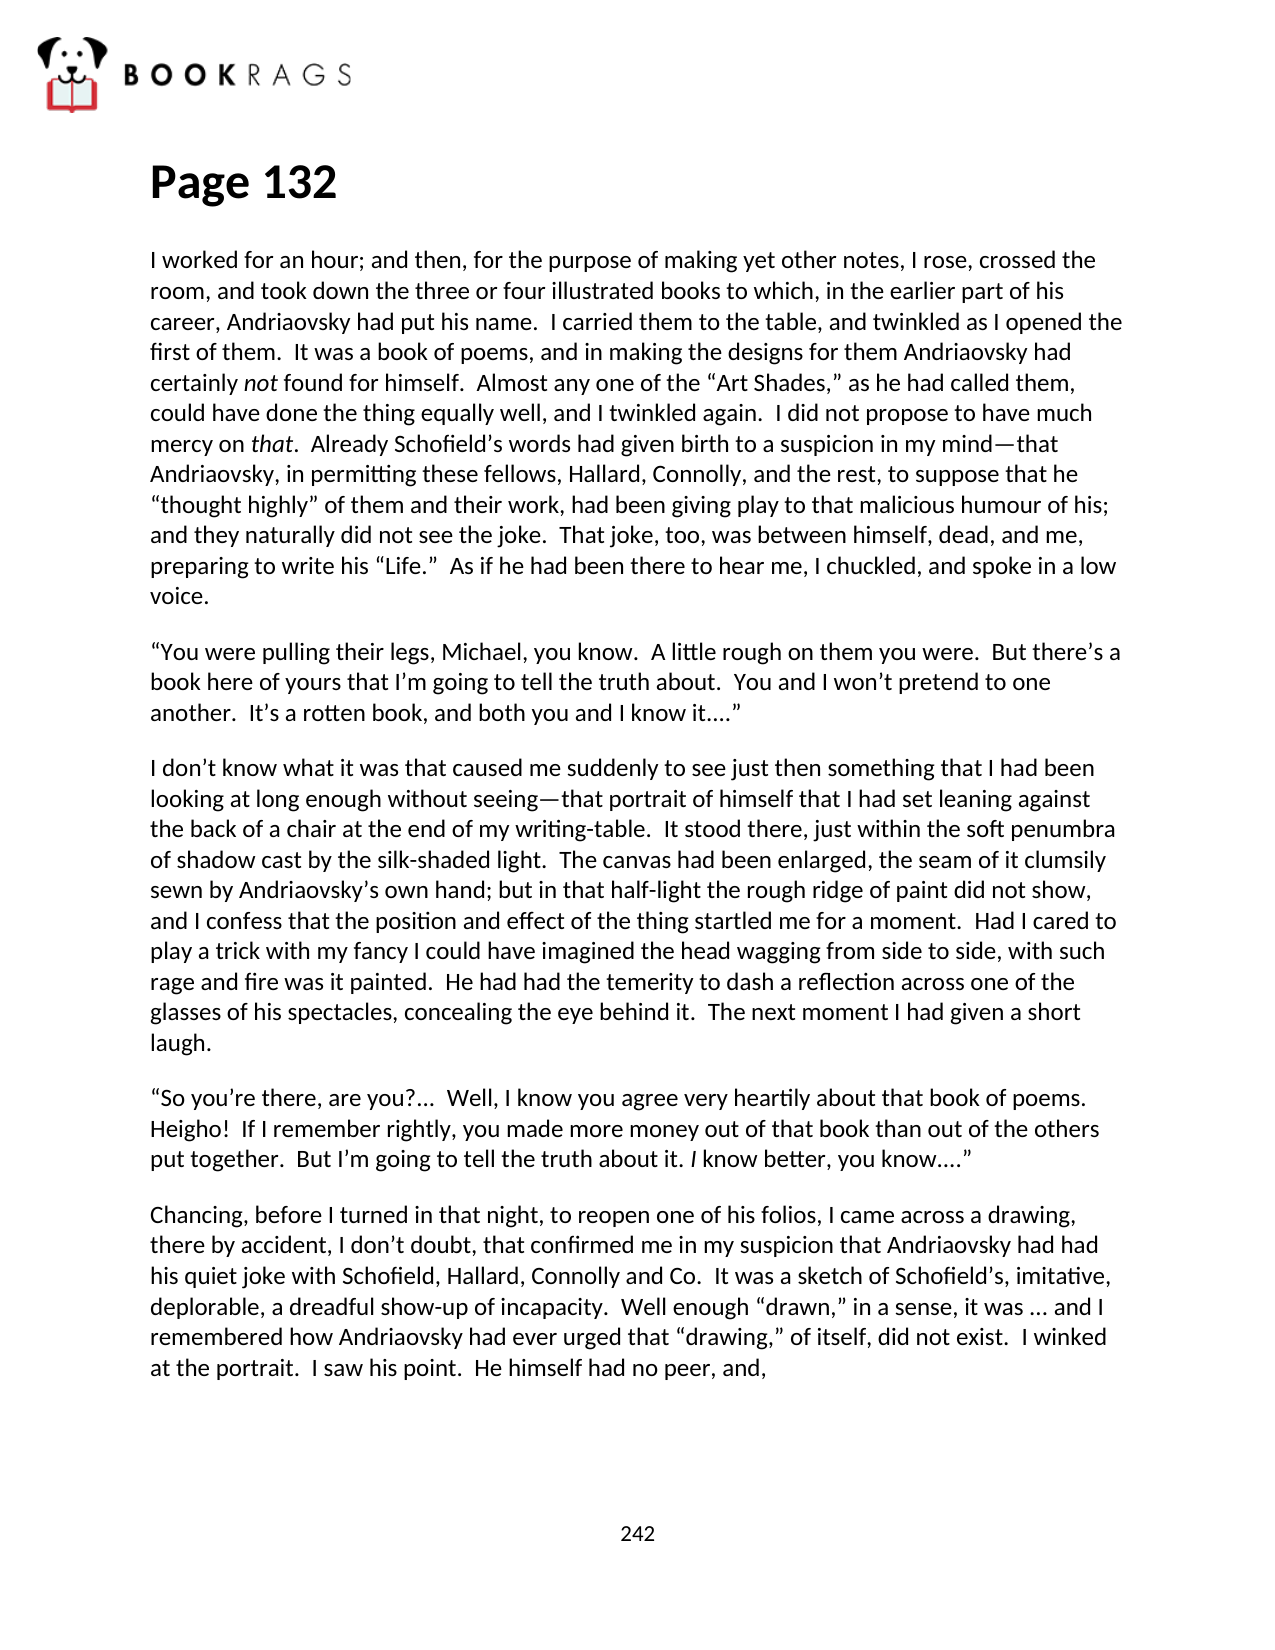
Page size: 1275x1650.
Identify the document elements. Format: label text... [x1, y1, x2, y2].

text Page 132 [150, 150, 1125, 211]
text “So you’re there, are you?... Well, I know you agree very heartily about that book of poems. Heigho! If I remember rightly, you made more money out of that book than out of the others put together. But I’m going to tell the truth about it. I know better, you know....” [150, 1083, 1125, 1174]
text I don’t know what it was that caused me suddenly to see just then something that I had been looking at long enough without seeing—­that portrait of himself that I had set leaning against the back of a chair at the end of my writing-table. It stood there, just within the soft penumbra of shadow cast by the silk-shaded light. The canvas had been enlarged, the seam of it clumsily sewn by Andriaovsky’s own hand; but in that half-light the rough ridge of paint did not show, and I confess that the position and effect of the thing startled me for a moment. Had I cared to play a trick with my fancy I could have imagined the head wagging from side to side, with such rage and fire was it painted. He had had the temerity to dash a reflection across one of the glasses of his spectacles, concealing the eye behind it. The next moment I had given a short laugh. [150, 752, 1125, 1058]
text Chancing, before I turned in that night, to reopen one of his folios, I came across a drawing, there by accident, I don’t doubt, that confirmed me in my suspicion that Andriaovsky had had his quiet joke with Schofield, Hallard, Connolly and Co. It was a sketch of Schofield’s, imitative, deplorable, a dreadful show-up of incapacity. Well enough “drawn,” in a sense, it was ... and I remembered how Andriaovsky had ever urged that “drawing,” of itself, did not exist. I winked at the portrait. I saw his point. He himself had no peer, and, [150, 1199, 1125, 1382]
text “You were pulling their legs, Michael, you know. A little rough on them you were. But there’s a book here of yours that I’m going to tell the truth about. You and I won’t pretend to one another. It’s a rotten book, and both you and I know it....” [150, 636, 1125, 727]
text I worked for an hour; and then, for the purpose of making yet other notes, I rose, crossed the room, and took down the three or four illustrated books to which, in the earlier part of his career, Andriaovsky had put his name. I carried them to the table, and twinkled as I opened the first of them. It was a book of poems, and in making the designs for them Andriaovsky had certainly not found for himself. Almost any one of the “Art Shades,” as he had called them, could have done the thing equally well, and I twinkled again. I did not propose to have much mercy on that. Already Schofield’s words had given birth to a suspicion in my mind—­that Andriaovsky, in permitting these fellows, Hallard, Connolly, and the rest, to suppose that he “thought highly” of them and their work, had been giving play to that malicious humour of his; and they naturally did not see the joke. That joke, too, was between himself, dead, and me, preparing to write his “Life.” As if he had been there to hear me, I chuckled, and spoke in a low voice. [150, 244, 1125, 611]
picture [37, 37, 351, 113]
